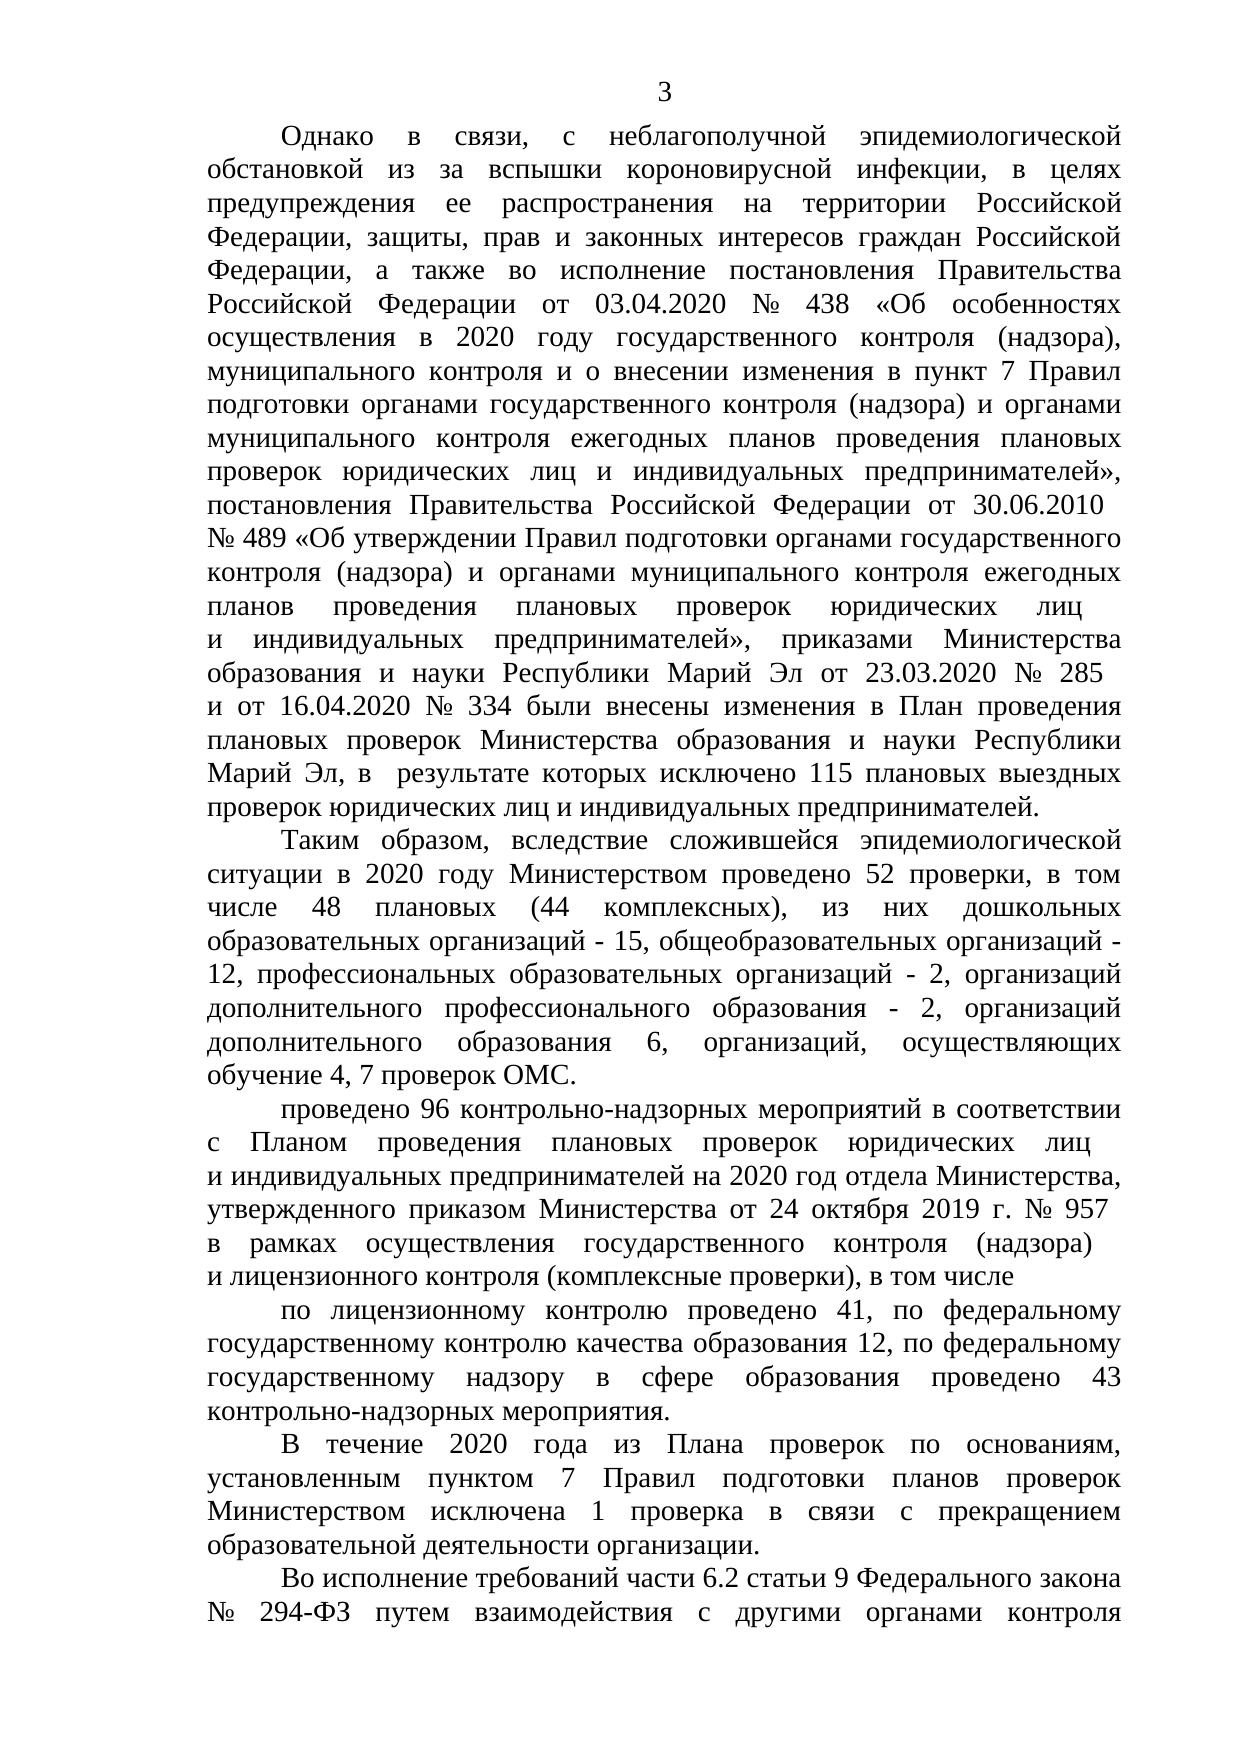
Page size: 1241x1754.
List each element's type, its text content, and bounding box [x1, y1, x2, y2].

text Таким образом, вследствие сложившейся эпидемиологической ситуации в 2020 году Министерством проведено 52 проверки, в том числе 48 плановых (44 комплексных), из них дошкольных образовательных организаций - 15, общеобразовательных организаций - 12, профессиональных образовательных организаций - 2, организаций дополнительного профессионального образования - 2, организаций дополнительного образования 6, организаций, осуществляющих обучение 4, 7 проверок ОМС. [207, 822, 1122, 1091]
text проведено 96 контрольно-надзорных мероприятий в соответствии с Планом проведения плановых проверок юридических лиц и индивидуальных предпринимателей на 2020 год отдела Министерства, утвержденного приказом Министерства от 24 октября 2019 г. № 957 в рамках осуществления государственного контроля (надзора) и лицензионного контроля (комплексные проверки), в том числе [207, 1091, 1122, 1292]
text В течение 2020 года из Плана проверок по основаниям, установленным пунктом 7 Правил подготовки планов проверок Министерством исключена 1 проверка в связи с прекращением образовательной деятельности организации. [207, 1426, 1122, 1560]
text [207, 1560, 1122, 1627]
text по лицензионному контролю проведено 41, по федеральному государственному контролю качества образования 12, по федеральному государственному надзору в сфере образования проведено 43 контрольно-надзорных мероприятия. [207, 1292, 1122, 1426]
text Однако в связи, с неблагополучной эпидемиологической обстановкой из за вспышки короновирусной инфекции, в целях предупреждения ее распространения на территории Российской Федерации, защиты, прав и законных интересов граждан Российской Федерации, а также во исполнение постановления Правительства Российской Федерации от 03.04.2020 № 438 «Об особенностях осуществления в 2020 году государственного контроля (надзора), муниципального контроля и о внесении изменения в пункт 7 Правил подготовки органами государственного контроля (надзора) и органами муниципального контроля ежегодных планов проведения плановых проверок юридических лиц и индивидуальных предпринимателей», постановления Правительства Российской Федерации от 30.06.2010 № 489 «Об утверждении Правил подготовки органами государственного контроля (надзора) и органами муниципального контроля ежегодных планов проведения плановых проверок юридических лиц и индивидуальных предпринимателей», приказами Министерства образования и науки Республики Марий Эл от 23.03.2020 № 285 и от 16.04.2020 № 334 были внесены изменения в План проведения плановых проверок Министерства образования и науки Республики Марий Эл, в результате которых исключено 115 плановых выездных проверок юридических лиц и индивидуальных предпринимателей. [207, 118, 1122, 822]
